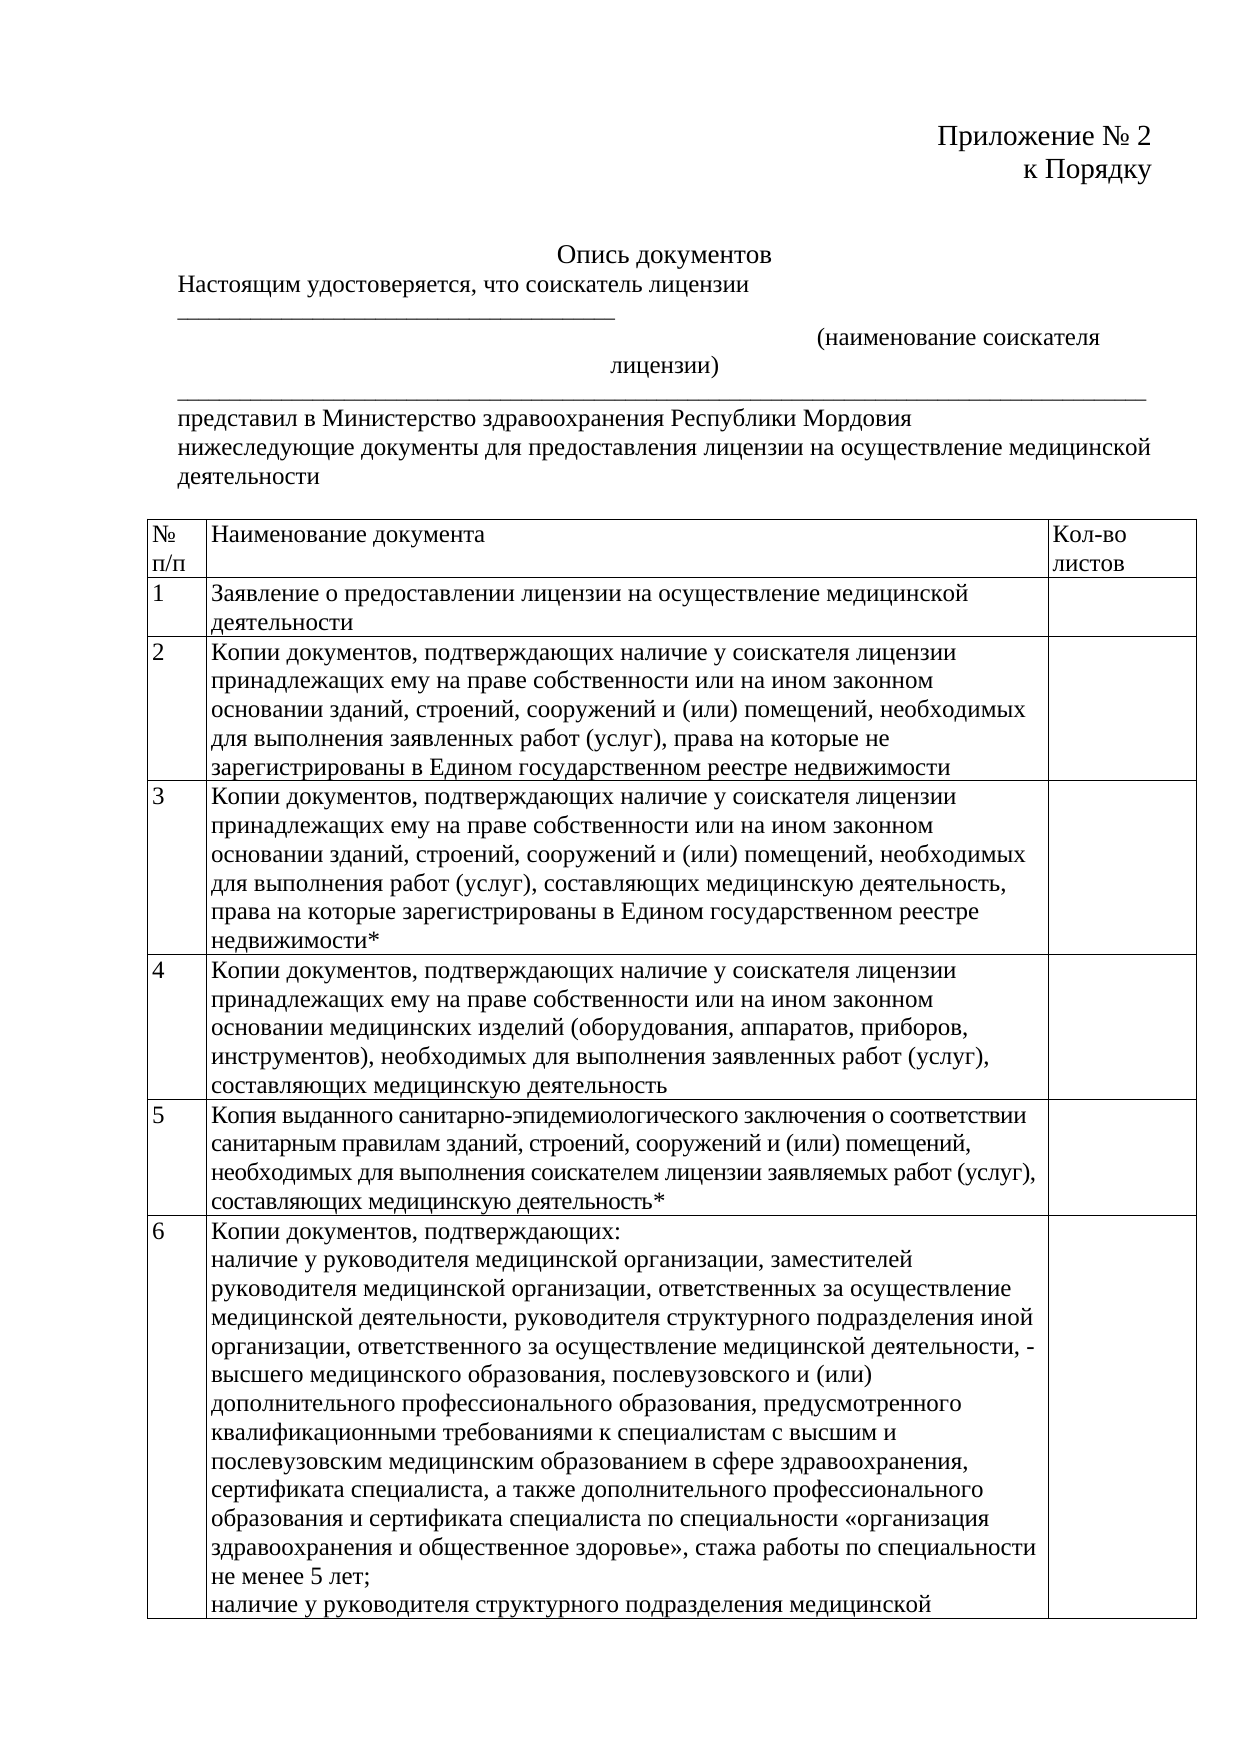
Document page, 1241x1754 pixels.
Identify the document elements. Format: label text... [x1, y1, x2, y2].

table_cell [1049, 1100, 1196, 1215]
table_cell 5 [148, 1100, 206, 1215]
table_cell [1049, 578, 1196, 636]
table_cell [1049, 1216, 1196, 1618]
table_cell Копии документов, подтверждающих наличие у соискателя лицензии принадлежащих ему на праве собственности или на ином законном основании зданий, строений, сооружений и (или) помещений, необходимых для выполнения работ (услуг), составляющих медицинскую деятельность, права на которые зарегистрированы в Едином государственном реестре недвижимости* [207, 781, 1048, 954]
text Настоящим удостоверяется, что соискатель лицензии __________________________________________ [177, 269, 1152, 322]
text Приложение № 2 [177, 118, 1152, 152]
table_cell [1049, 955, 1196, 1099]
table_cell 3 [148, 781, 206, 954]
text Опись документов [177, 238, 1152, 269]
text _____________________________________________________________________________________________ [177, 379, 1152, 403]
table_cell [1049, 637, 1196, 780]
table_cell Заявление о предоставлении лицензии на осуществление медицинской деятельности [207, 578, 1048, 636]
table_header № п/п [148, 520, 206, 577]
table_header Кол-во листов [1049, 520, 1196, 577]
table_cell Копия выданного санитарно-эпидемиологического заключения о соответствии санитарным правилам зданий, строений, сооружений и (или) помещений, необходимых для выполнения соискателем лицензии заявляемых работ (услуг), составляющих медицинскую деятельность* [207, 1100, 1048, 1215]
table_cell 2 [148, 637, 206, 780]
table_cell [1049, 781, 1196, 954]
table_cell 6 [148, 1216, 206, 1618]
table_cell 4 [148, 955, 206, 1099]
text нижеследующие документы для предоставления лицензии на осуществление медицинской деятельности [177, 432, 1152, 490]
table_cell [207, 1216, 1048, 1618]
table_cell Копии документов, подтверждающих наличие у соискателя лицензии принадлежащих ему на праве собственности или на ином законном основании зданий, строений, сооружений и (или) помещений, необходимых для выполнения заявленных работ (услуг), права на которые не зарегистрированы в Едином государственном реестре недвижимости [207, 637, 1048, 780]
text (наименование соискателя лицензии) [177, 322, 1152, 379]
text представил в Министерство здравоохранения Республики Мордовия [177, 403, 1152, 432]
text к Порядку [177, 152, 1152, 185]
table_cell 1 [148, 578, 206, 636]
table_cell Копии документов, подтверждающих наличие у соискателя лицензии принадлежащих ему на праве собственности или на ином законном основании медицинских изделий (оборудования, аппаратов, приборов, инструментов), необходимых для выполнения заявленных работ (услуг), составляющих медицинскую деятельность [207, 955, 1048, 1099]
table_header Наименование документа [207, 520, 1048, 577]
